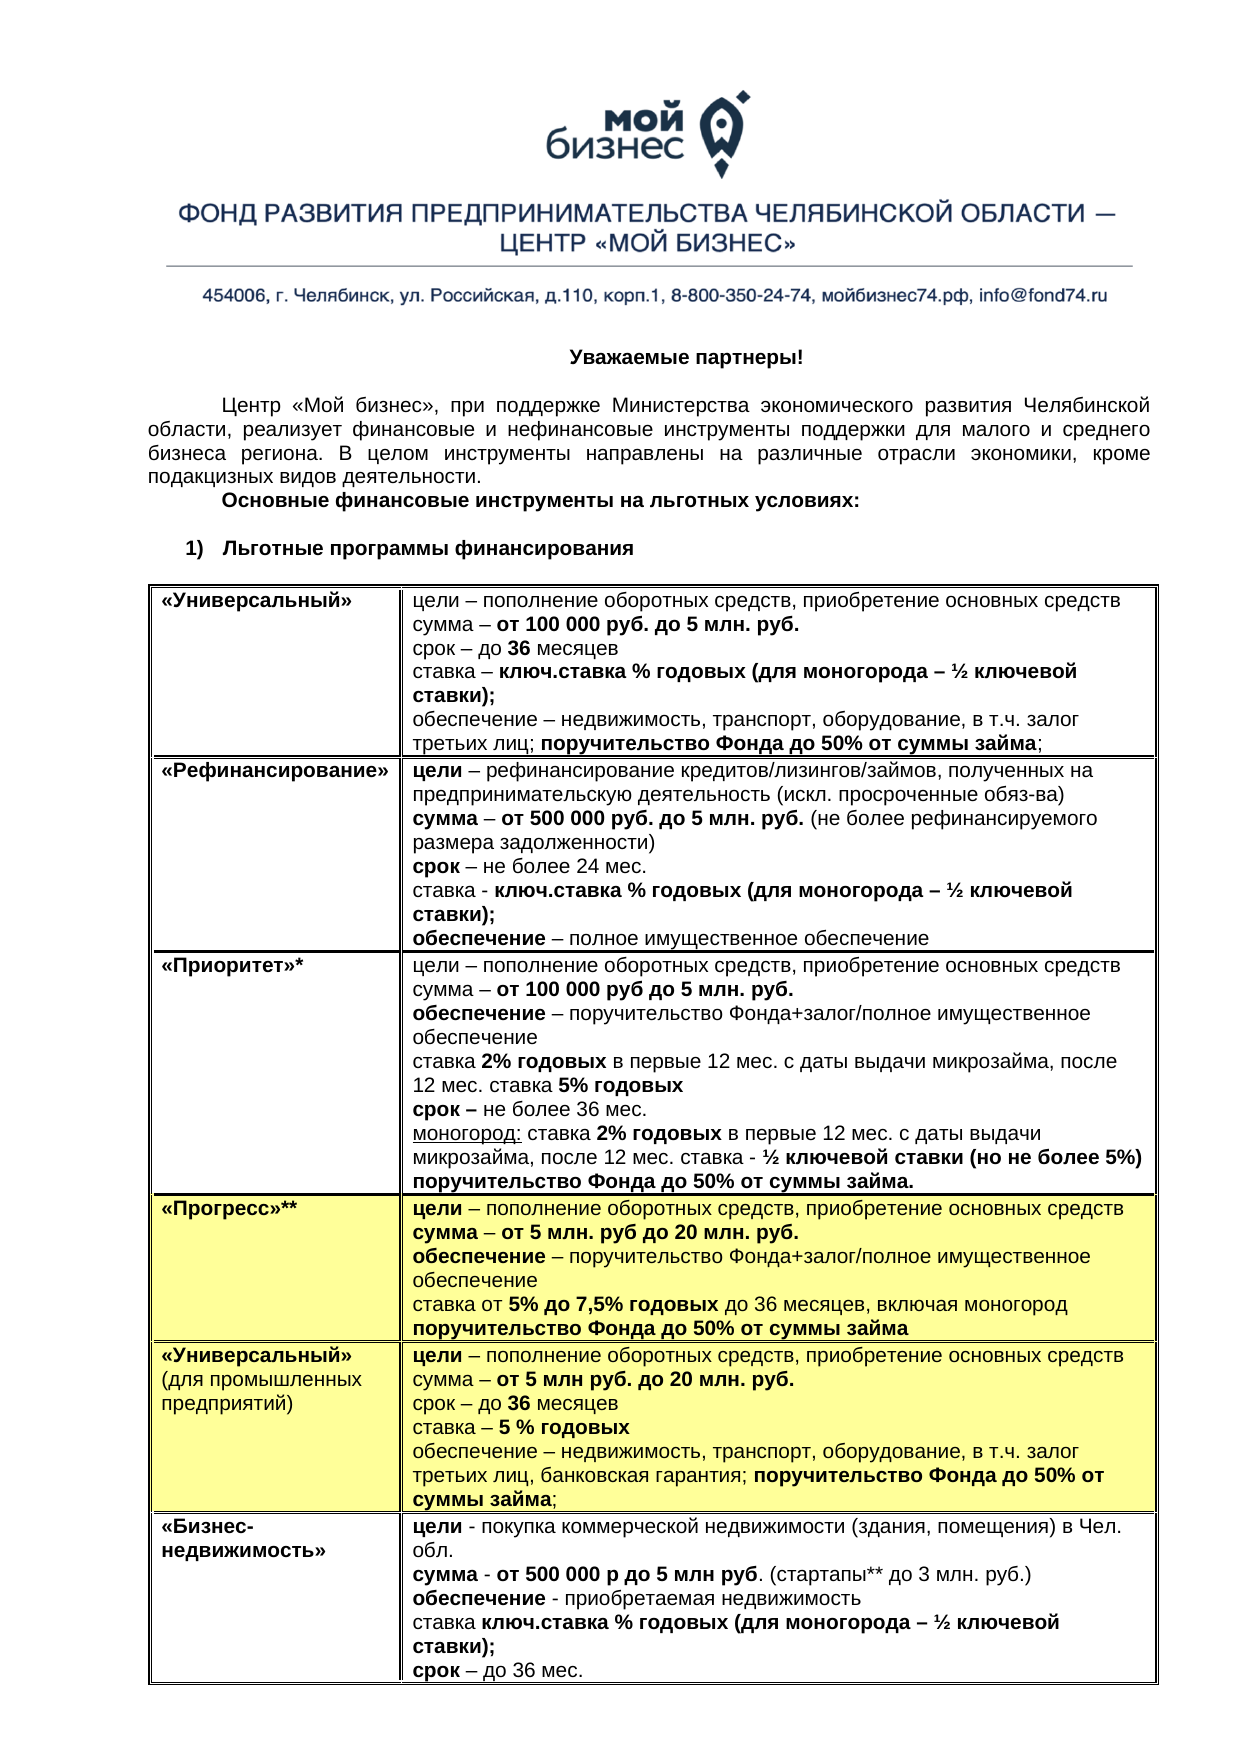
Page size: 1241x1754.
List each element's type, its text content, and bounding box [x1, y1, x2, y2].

table_cell «Приоритет»* [152, 950, 399, 1193]
table_cell «Прогресс»** [150, 1193, 399, 1340]
text Уважаемые партнеры! [148, 344, 1152, 368]
table_header цели – пополнение оборотных средств, приобретение основных средств сумма – от 100 000 руб. до 5 млн. руб. срок – до 36 месяцев ставка – ключ.ставка % годовых (для моногорода – ½ ключевой ставки); обеспечение – недвижимость, транспорт, оборудование, в т.ч. залог третьих лиц; поручительство Фонда до 50% от суммы займа; [401, 588, 1155, 755]
table_cell «Рефинансирование» [152, 755, 400, 950]
text Основные финансовые инструменты на льготных условиях: [148, 488, 1152, 512]
table_cell цели - покупка коммерческой недвижимости (здания, помещения) в Чел. обл. сумма - от 500 000 р до 5 млн руб. (стартапы** до 3 млн. руб.) обеспечение - приобретаемая недвижимость ставка ключ.ставка % годовых (для моногорода – ½ ключевой ставки); срок – до 36 мес. [401, 1511, 1157, 1682]
table_cell цели – пополнение оборотных средств, приобретение основных средств сумма – от 5 млн. руб до 20 млн. руб. обеспечение – поручительство Фонда+залог/полное имущественное обеспечение ставка от 5% до 7,5% годовых до 36 месяцев, включая моногород поручительство Фонда до 50% от суммы займа [403, 1193, 1157, 1340]
table_header «Универсальный» [152, 588, 401, 755]
list Льготные программы финансирования [185, 536, 1152, 560]
table_cell «Бизнес-недвижимость» [150, 1511, 401, 1682]
table_cell цели – пополнение оборотных средств, приобретение основных средств сумма – от 5 млн руб. до 20 млн. руб. срок – до 36 месяцев ставка – 5 % годовых обеспечение – недвижимость, транспорт, оборудование, в т.ч. залог третьих лиц, банковская гарантия; поручительство Фонда до 50% от суммы займа; [401, 1340, 1157, 1511]
table_cell «Универсальный» (для промышленных предприятий) [150, 1340, 401, 1511]
table_cell цели – пополнение оборотных средств, приобретение основных средств сумма – от 100 000 руб до 5 млн. руб. обеспечение – поручительство Фонда+залог/полное имущественное обеспечение ставка 2% годовых в первые 12 мес. с даты выдачи микрозайма, после 12 мес. ставка 5% годовых срок – не более 36 мес. моногород: ставка 2% годовых в первые 12 мес. с даты выдачи микрозайма, после 12 мес. ставка - ½ ключевой ставки (но не более 5%) поручительство Фонда до 50% от суммы займа. [403, 950, 1155, 1193]
table_cell цели – рефинансирование кредитов/лизингов/займов, полученных на предпринимательскую деятельность (искл. просроченные обяз-ва) сумма – от 500 000 руб. до 5 млн. руб. (не более рефинансируемого размера задолженности) срок – не более 24 мес. ставка - ключ.ставка % годовых (для моногорода – ½ ключевой ставки); обеспечение – полное имущественное обеспечение [403, 755, 1156, 950]
text Центр «Мой бизнес», при поддержке Министерства экономического развития Челябинской области, реализует финансовые и нефинансовые инструменты поддержки для малого и среднего бизнеса региона. В целом инструменты направлены на различные отрасли экономики, кроме подакцизных видов деятельности. [148, 392, 1152, 488]
picture [147, 83, 1152, 321]
